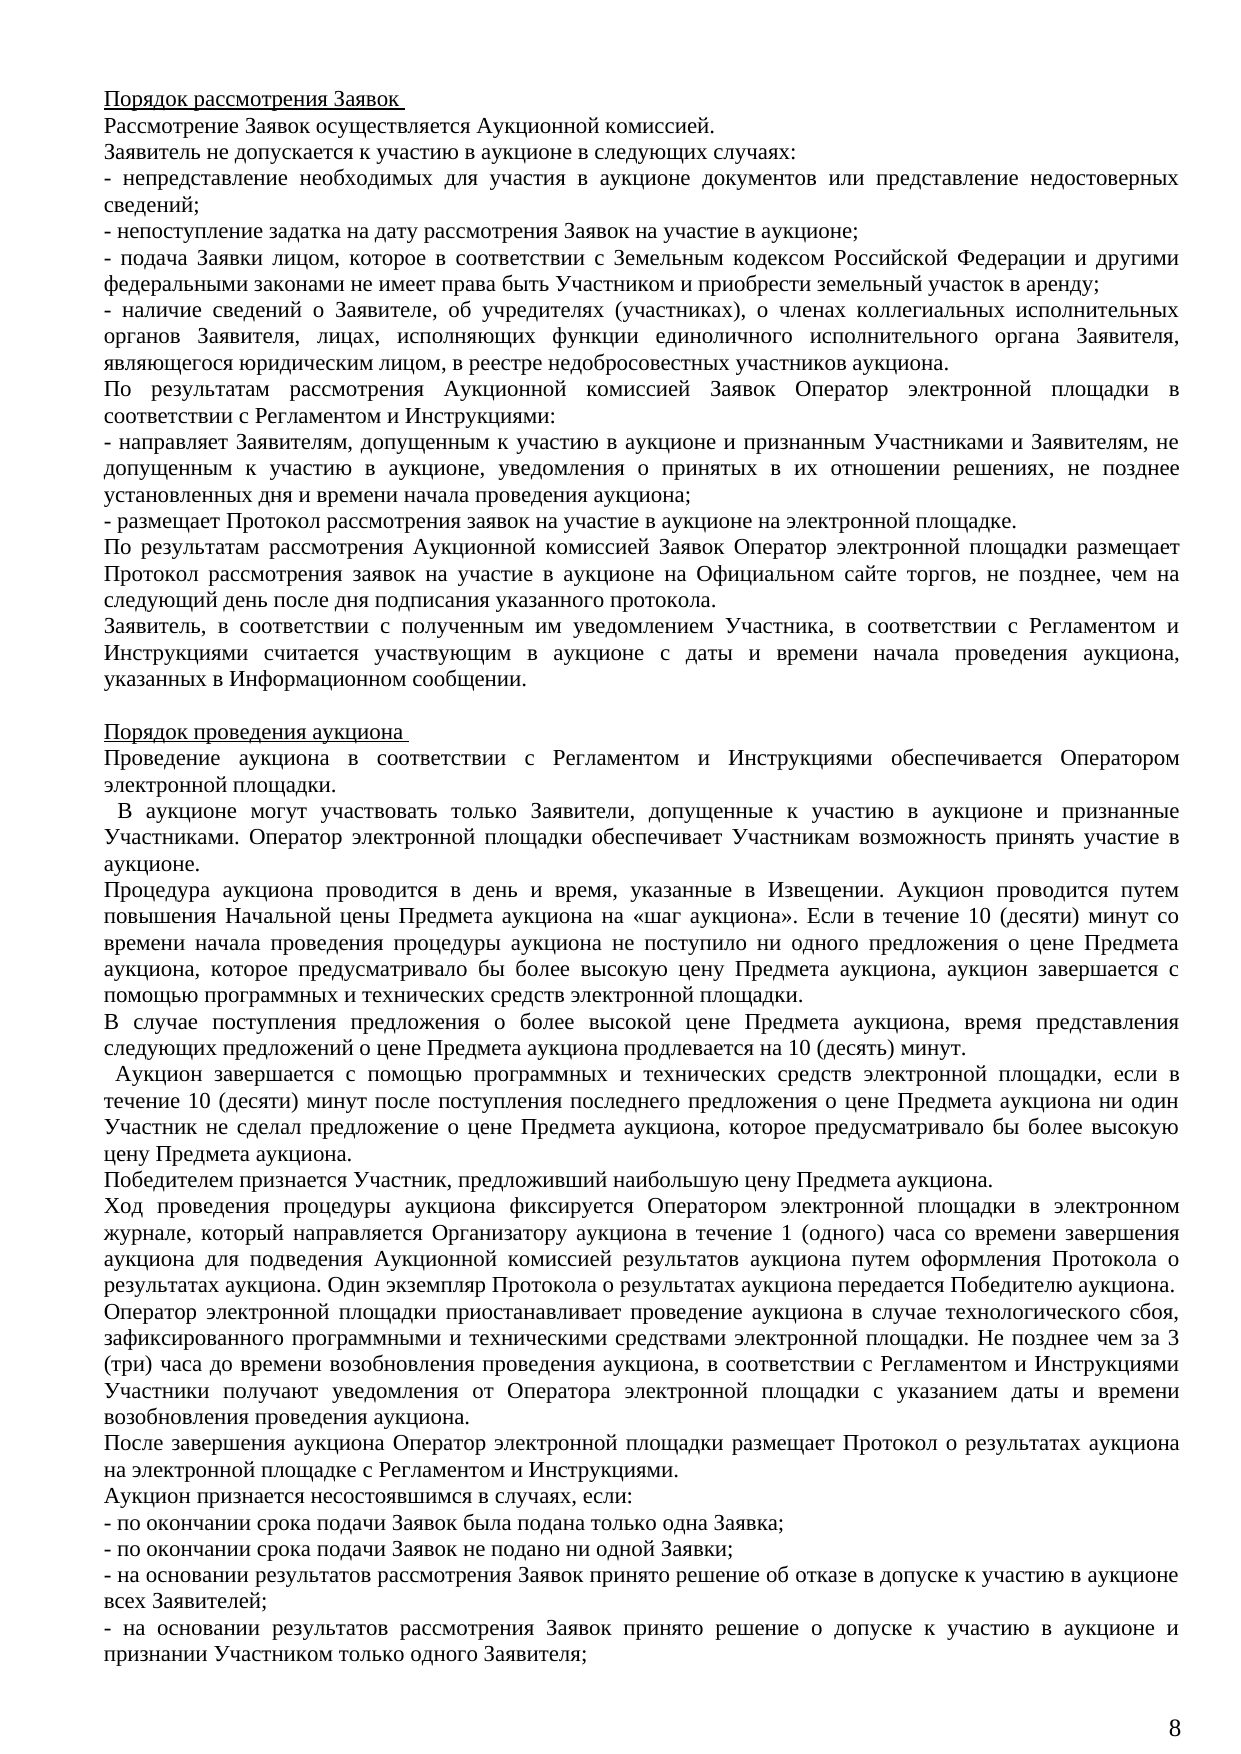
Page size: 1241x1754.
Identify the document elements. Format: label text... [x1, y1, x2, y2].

text После завершения аукциона Оператор электронной площадки размещает Протокол о результатах аукциона на электронной площадке с Регламентом и Инструкциями. [103, 1429, 1181, 1482]
text В случае поступления предложения о более высокой цене Предмета аукциона, время представления следующих предложений о цене Предмета аукциона продлевается на 10 (десять) минут. [103, 1008, 1181, 1061]
text - направляет Заявителям, допущенным к участию в аукционе и признанным Участниками и Заявителям, не допущенным к участию в аукционе, уведомления о принятых в их отношении решениях, не позднее установленных дня и времени начала проведения аукциона; [103, 428, 1181, 507]
text Порядок проведения аукциона [103, 718, 1181, 744]
text - на основании результатов рассмотрения Заявок принято решение об отказе в допуске к участию в аукционе всех Заявителей; [103, 1561, 1181, 1614]
text По результатам рассмотрения Аукционной комиссией Заявок Оператор электронной площадки размещает Протокол рассмотрения заявок на участие в аукционе на Официальном сайте торгов, не позднее, чем на следующий день после дня подписания указанного протокола. [103, 533, 1181, 612]
text Оператор электронной площадки приостанавливает проведение аукциона в случае технологического сбоя, зафиксированного программными и техническими средствами электронной площадки. Не позднее чем за 3 (три) часа до времени возобновления проведения аукциона, в соответствии с Регламентом и Инструкциями Участники получают уведомления от Оператора электронной площадки с указанием даты и времени возобновления проведения аукциона. [103, 1298, 1181, 1429]
text Аукцион завершается с помощью программных и технических средств электронной площадки, если в течение 10 (десяти) минут после поступления последнего предложения о цене Предмета аукциона ни один Участник не сделал предложение о цене Предмета аукциона, которое предусматривало бы более высокую цену Предмета аукциона. [103, 1061, 1181, 1166]
text Аукцион признается несостоявшимся в случаях, если: [103, 1482, 1181, 1508]
text Процедура аукциона проводится в день и время, указанные в Извещении. Аукцион проводится путем повышения Начальной цены Предмета аукциона на «шаг аукциона». Если в течение 10 (десяти) минут со времени начала проведения процедуры аукциона не поступило ни одного предложения о цене Предмета аукциона, которое предусматривало бы более высокую цену Предмета аукциона, аукцион завершается с помощью программных и технических средств электронной площадки. [103, 876, 1181, 1008]
text - подача Заявки лицом, которое в соответствии с Земельным кодексом Российской Федерации и другими федеральными законами не имеет права быть Участником и приобрести земельный участок в аренду; [103, 243, 1181, 296]
text Заявитель, в соответствии с полученным им уведомлением Участника, в соответствии с Регламентом и Инструкциями считается участвующим в аукционе с даты и времени начала проведения аукциона, указанных в Информационном сообщении. [103, 612, 1181, 692]
text - на основании результатов рассмотрения Заявок принято решение о допуске к участию в аукционе и признании Участником только одного Заявителя; [103, 1614, 1181, 1667]
text Порядок рассмотрения Заявок [103, 85, 1181, 112]
text Ход проведения процедуры аукциона фиксируется Оператором электронной площадки в электронном журнале, который направляется Организатору аукциона в течение 1 (одного) часа со времени завершения аукциона для подведения Аукционной комиссией результатов аукциона путем оформления Протокола о результатах аукциона. Один экземпляр Протокола о результатах аукциона передается Победителю аукциона. [103, 1192, 1181, 1298]
text - непоступление задатка на дату рассмотрения Заявок на участие в аукционе; [103, 217, 1181, 243]
text Заявитель не допускается к участию в аукционе в следующих случаях: [103, 138, 1181, 164]
text - по окончании срока подачи Заявок была подана только одна Заявка; [103, 1508, 1181, 1535]
text - по окончании срока подачи Заявок не подано ни одной Заявки; [103, 1535, 1181, 1561]
text В аукционе могут участвовать только Заявители, допущенные к участию в аукционе и признанные Участниками. Оператор электронной площадки обеспечивает Участникам возможность принять участие в аукционе. [103, 797, 1181, 876]
text Проведение аукциона в соответствии с Регламентом и Инструкциями обеспечивается Оператором электронной площадки. [103, 744, 1181, 797]
text Победителем признается Участник, предложивший наибольшую цену Предмета аукциона. [103, 1166, 1181, 1192]
text - размещает Протокол рассмотрения заявок на участие в аукционе на электронной площадке. [103, 507, 1181, 533]
text По результатам рассмотрения Аукционной комиссией Заявок Оператор электронной площадки в соответствии с Регламентом и Инструкциями: [103, 375, 1181, 428]
text Рассмотрение Заявок осуществляется Аукционной комиссией. [103, 112, 1181, 138]
text - непредставление необходимых для участия в аукционе документов или представление недостоверных сведений; [103, 164, 1181, 217]
text - наличие сведений о Заявителе, об учредителях (участниках), о членах коллегиальных исполнительных органов Заявителя, лицах, исполняющих функции единоличного исполнительного органа Заявителя, являющегося юридическим лицом, в реестре недобросовестных участников аукциона. [103, 296, 1181, 375]
